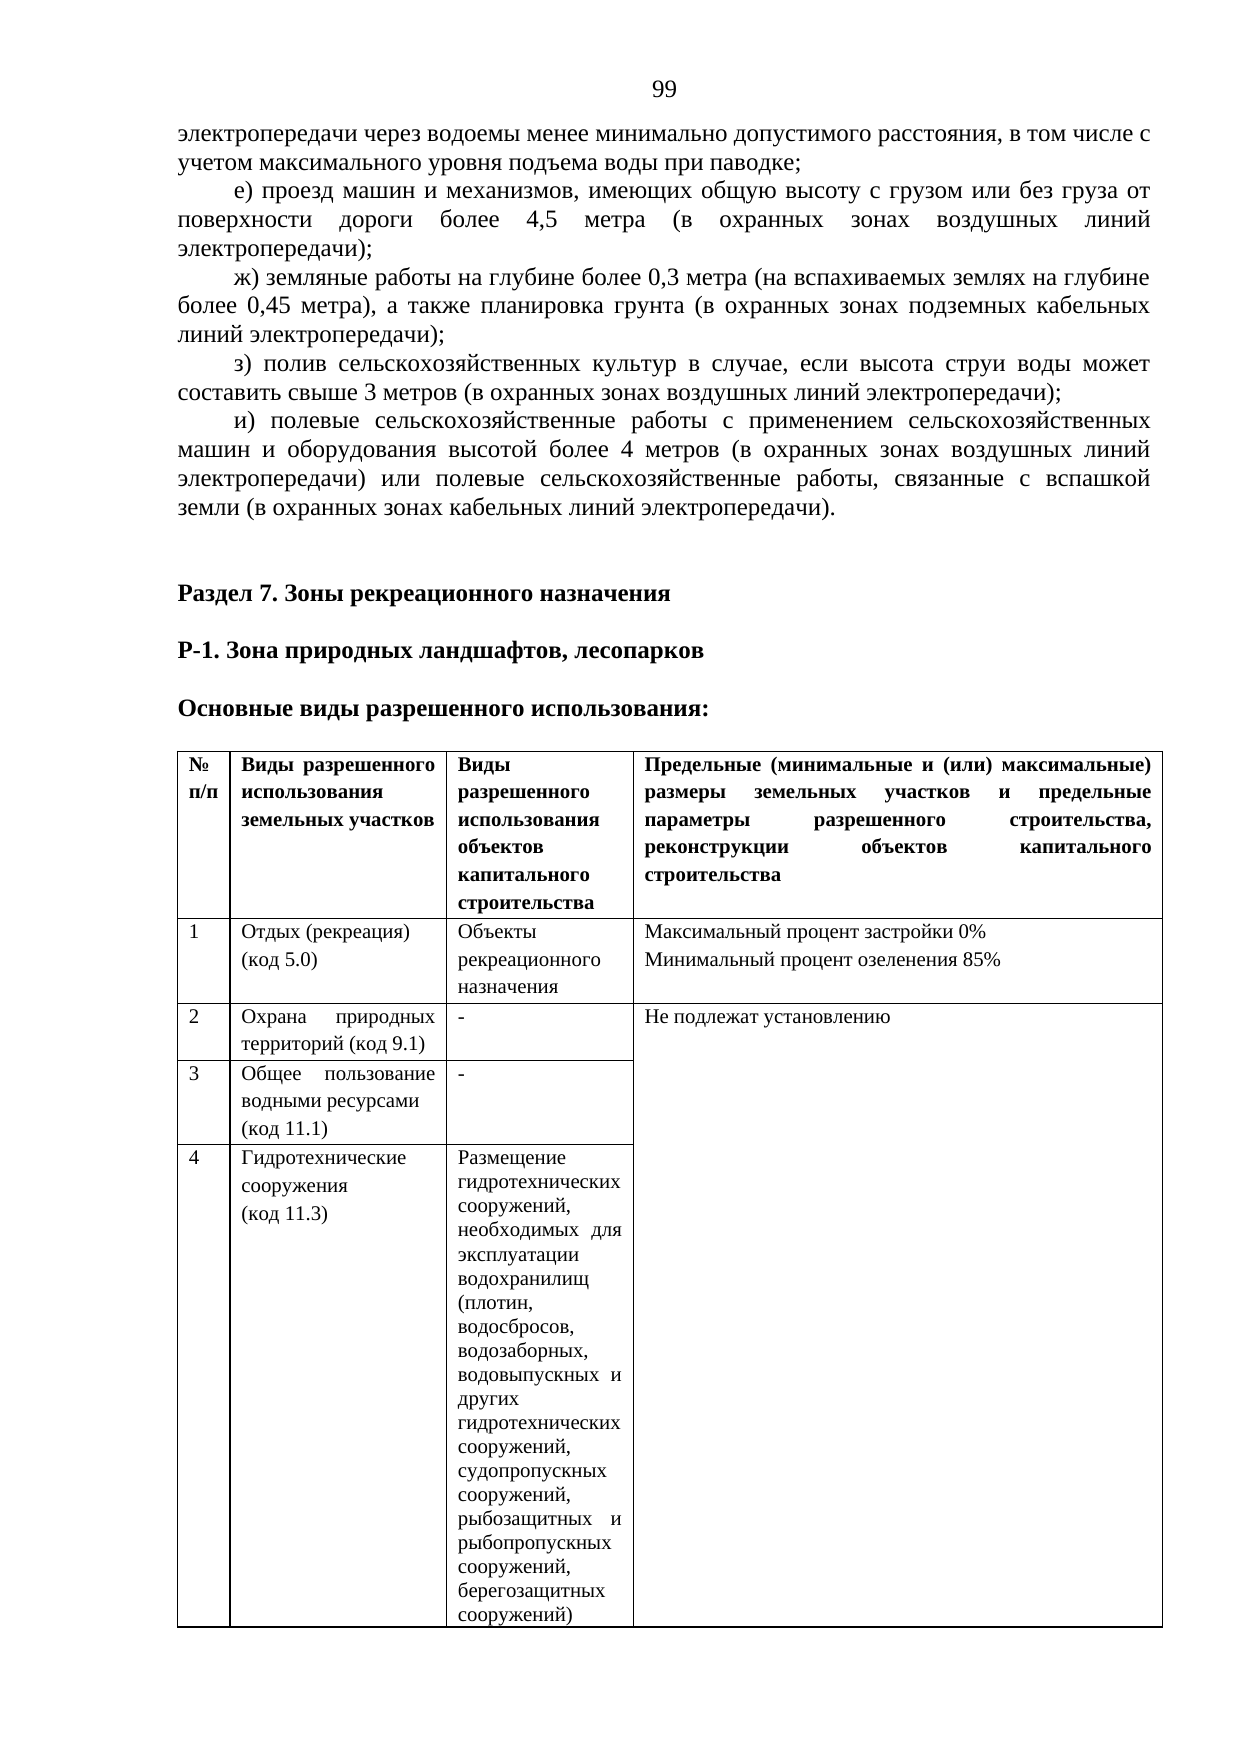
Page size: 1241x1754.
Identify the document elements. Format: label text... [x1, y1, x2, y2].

table_header Виды разрешенного использования земельных участков [231, 752, 446, 918]
text е) проезд машин и механизмов, имеющих общую высоту с грузом или без груза от поверхности дороги более 4,5 метра (в охранных зонах воздушных линий электропередачи); [177, 176, 1152, 262]
table_cell Охрана природных территорий (код 9.1) [231, 1004, 446, 1059]
table_cell 2 [178, 1004, 229, 1059]
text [177, 118, 1152, 176]
text Основные виды разрешенного использования: [177, 693, 1152, 722]
table_cell - [447, 1004, 633, 1059]
table_cell Объекты рекреационного назначения [447, 919, 633, 1003]
text Р-1. Зона природных ландшафтов, лесопарков [177, 636, 1152, 664]
text з) полив сельскохозяйственных культур в случае, если высота струи воды может составить свыше 3 метров (в охранных зонах воздушных линий электропередачи); [177, 348, 1152, 406]
table_cell Общее пользование водными ресурсами (код 11.1) [231, 1061, 446, 1144]
table_cell - [447, 1061, 633, 1144]
text и) полевые сельскохозяйственные работы с применением сельскохозяйственных машин и оборудования высотой более 4 метров (в охранных зонах воздушных линий электропередачи) или полевые сельскохозяйственные работы, связанные с вспашкой земли (в охранных зонах кабельных линий электропередачи). [177, 406, 1152, 521]
table_cell Гидротехнические сооружения (код 11.3) [231, 1145, 446, 1626]
table_cell Размещение гидротехнических сооружений, необходимых для эксплуатации водохранилищ (плотин, водосбросов, водозаборных, водовыпускных и других гидротехнических сооружений, судопропускных сооружений, рыбозащитных и рыбопропускных сооружений, берегозащитных сооружений) [447, 1145, 633, 1626]
table_cell 1 [178, 919, 229, 1003]
text ж) земляные работы на глубине более 0,3 метра (на вспахиваемых землях на глубине более 0,45 метра), а также планировка грунта (в охранных зонах подземных кабельных линий электропередачи); [177, 262, 1152, 348]
text Раздел 7. Зоны рекреационного назначения [177, 578, 1152, 607]
table_cell 4 [178, 1145, 229, 1626]
table_header Виды разрешенного использования объектов капитального строительства [447, 752, 633, 918]
table_header Предельные (минимальные и (или) максимальные) размеры земельных участков и предельные параметры разрешенного строительства, реконструкции объектов капитального строительства [634, 752, 1162, 918]
table_cell Максимальный процент застройки 0% Минимальный процент озеленения 85% [634, 919, 1162, 1003]
table_cell Не подлежат установлению [634, 1004, 1162, 1626]
table_cell Отдых (рекреация) (код 5.0) [231, 919, 446, 1003]
table_cell 3 [178, 1061, 229, 1144]
table_header № п/п [178, 752, 229, 918]
